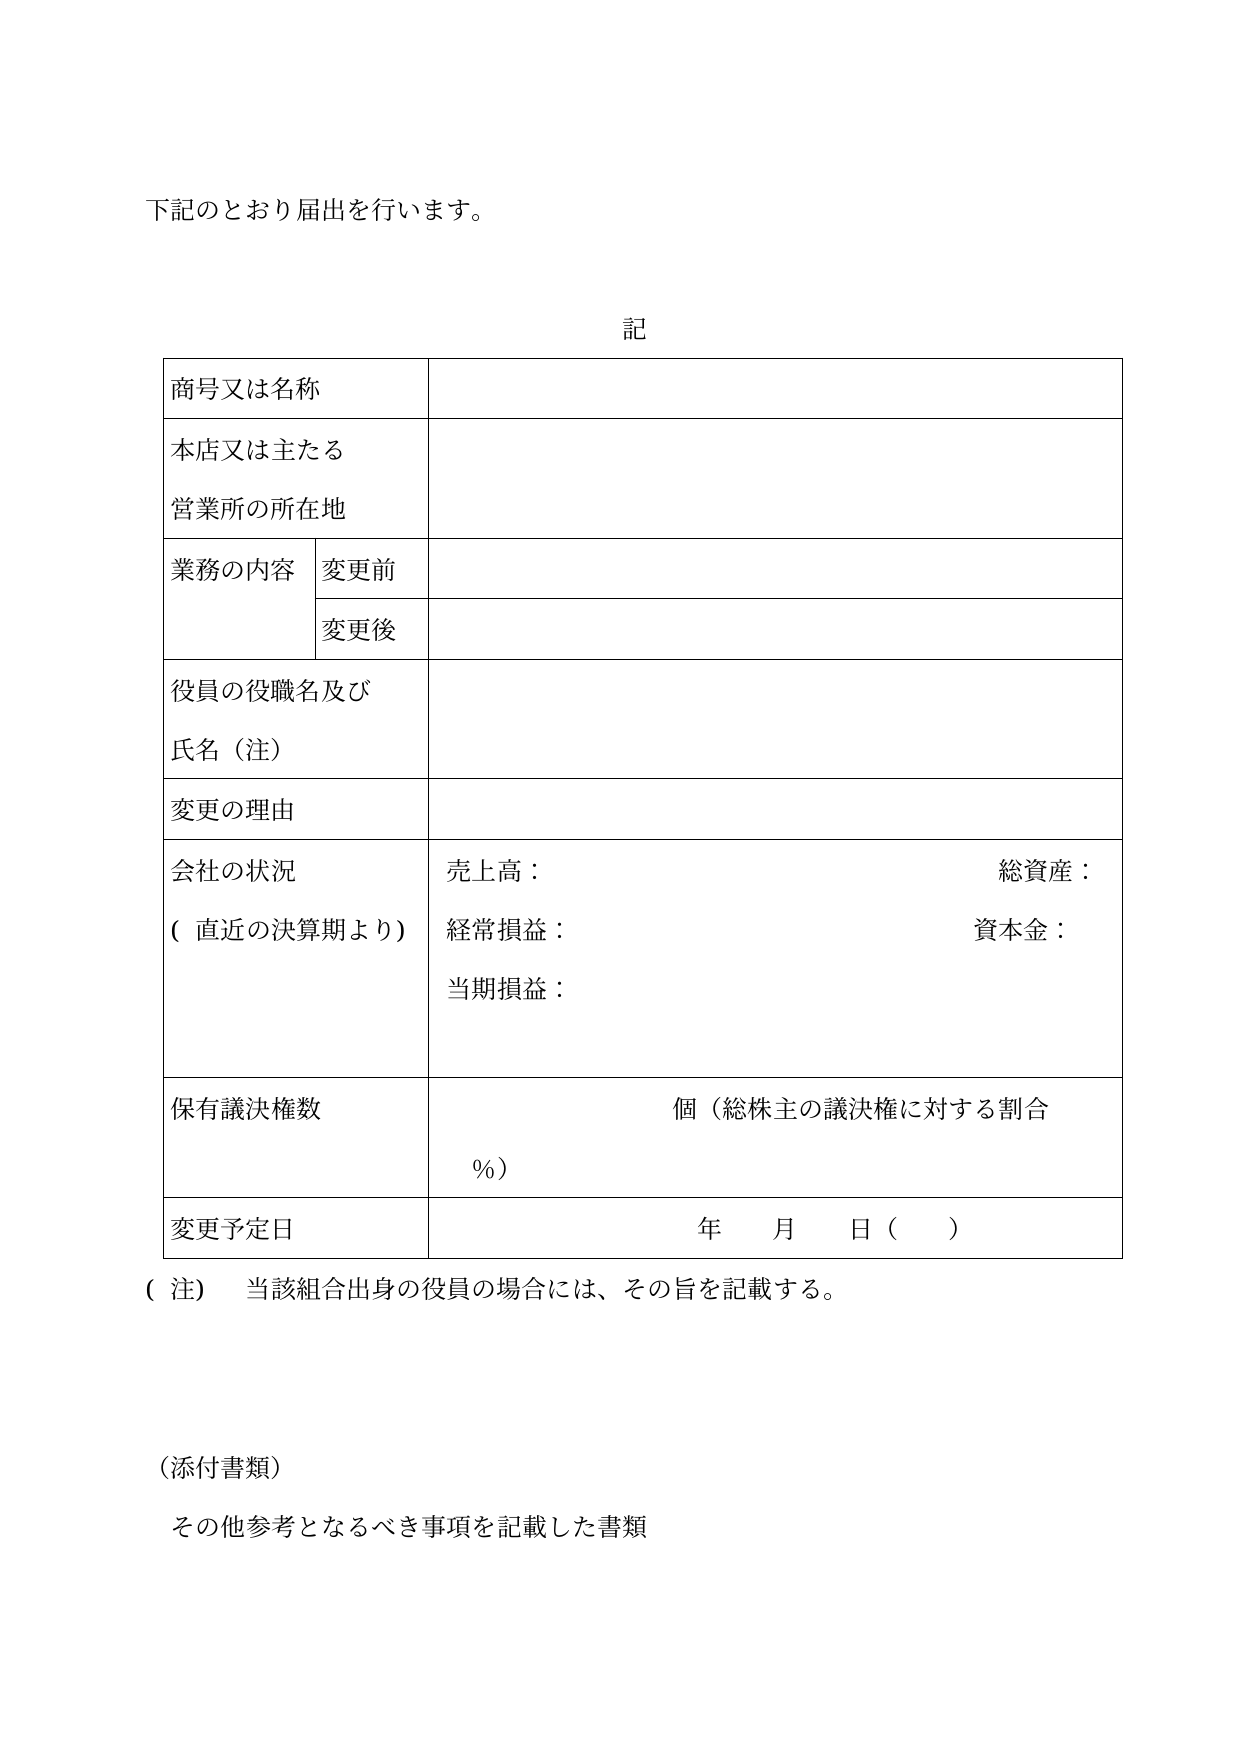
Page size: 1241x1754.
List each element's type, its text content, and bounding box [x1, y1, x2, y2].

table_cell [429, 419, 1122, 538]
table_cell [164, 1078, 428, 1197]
text その他参考となるべき事項を記載した書類 [145, 1496, 1124, 1555]
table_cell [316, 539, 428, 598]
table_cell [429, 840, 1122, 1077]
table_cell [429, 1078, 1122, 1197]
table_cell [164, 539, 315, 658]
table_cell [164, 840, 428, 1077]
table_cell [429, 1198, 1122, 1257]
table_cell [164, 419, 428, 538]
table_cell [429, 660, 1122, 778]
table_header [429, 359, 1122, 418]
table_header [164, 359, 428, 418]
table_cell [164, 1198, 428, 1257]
text 記 [145, 298, 1124, 357]
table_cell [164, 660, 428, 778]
text (注) 当該組合出身の役員の場合には、その旨を記載する。 [145, 1258, 1124, 1318]
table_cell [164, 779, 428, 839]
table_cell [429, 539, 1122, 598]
text 下記のとおり届出を行います。 [145, 179, 1124, 239]
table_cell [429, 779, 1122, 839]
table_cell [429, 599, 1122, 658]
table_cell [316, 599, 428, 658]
text （添付書類） [145, 1437, 1124, 1496]
